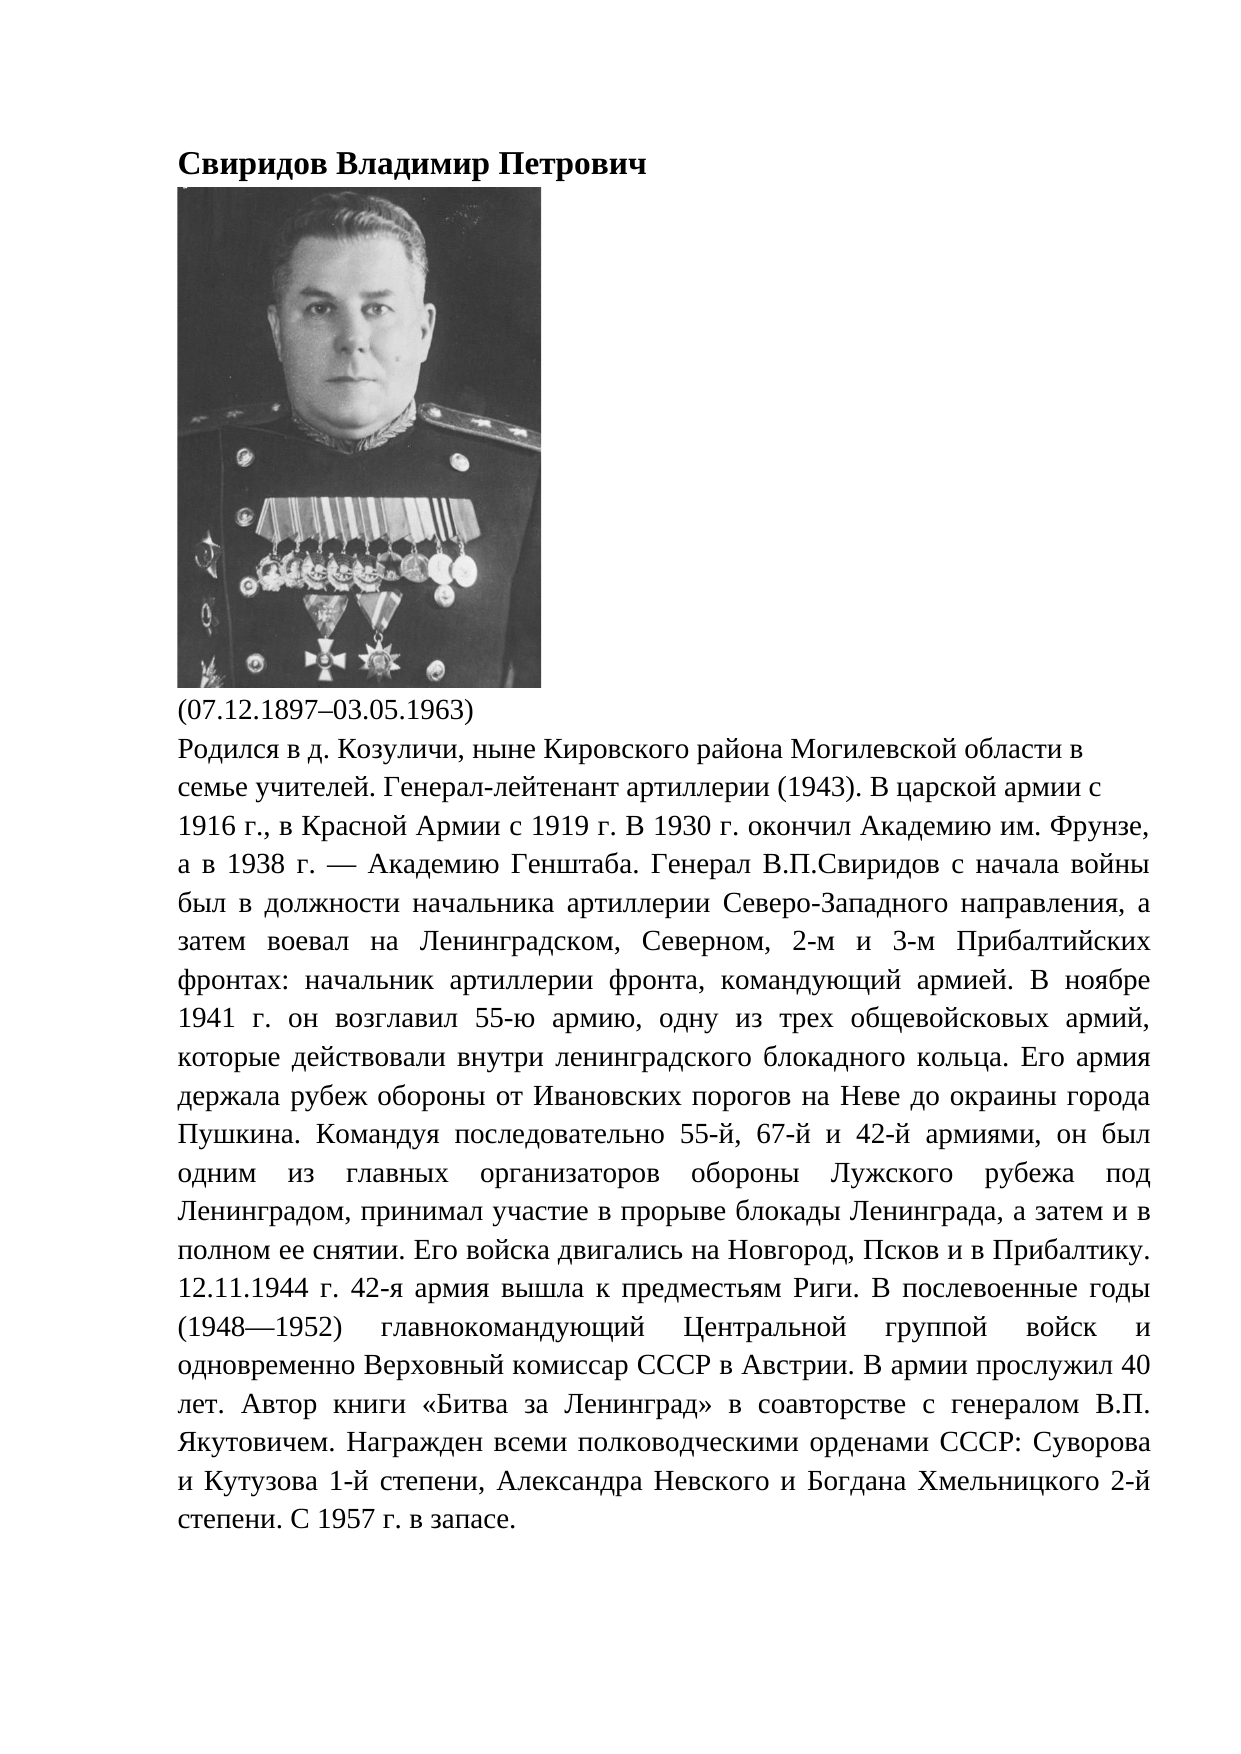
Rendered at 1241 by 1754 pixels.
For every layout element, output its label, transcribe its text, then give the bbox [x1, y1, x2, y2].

text семье учителей. Генерал-лейтенант артиллерии (1943). В царской армии с [177, 769, 1152, 803]
picture [177, 187, 542, 688]
subtitle Свиридов Владимир Петрович [177, 143, 1152, 181]
text Родился в д. Козуличи, ныне Кировского района Могилевской области в [177, 731, 1152, 764]
text (07.12.1897–03.05.1963) [177, 692, 1152, 726]
text 1916 г., в Красной Армии с 1919 г. В 1930 г. окончил Академию им. Фрунзе, а в 1938 г. — Академию Генштаба. Генерал В.П.Свиридов с начала войны был в должности начальника артиллерии Северо-Западного направления, а затем воевал на Ленинградском, Северном, 2-м и 3-м Прибалтийских фронтах: начальник артиллерии фронта, командующий армией. В ноябре 1941 г. он возглавил 55-ю армию, одну из трех общевойсковых армий, которые действовали внутри ленинградского блокадного кольца. Его армия держала рубеж обороны от Ивановских порогов на Неве до окраины города Пушкина. Командуя последовательно 55-й, 67-й и 42-й армиями, он был одним из главных организаторов обороны Лужского рубежа под Ленинградом, принимал участие в прорыве блокады Ленинграда, а затем и в полном ее снятии. Его войска двигались на Новгород, Псков и в Прибалтику. 12.11.1944 г. 42-я армия вышла к предместьям Риги. В послевоенные годы (1948—1952) главнокомандующий Центральной группой войск и одновременно Верховный комиссар СССР в Австрии. В армии прослужил 40 лет. Автор книги «Битва за Ленинград» в соавторстве с генералом В.П. Якутовичем. Награжден всеми полководческими орденами СССР: Суворова и Кутузова 1-й степени, Александра Невского и Богдана Хмельницкого 2-й степени. С 1957 г. в запасе. [177, 808, 1152, 1535]
